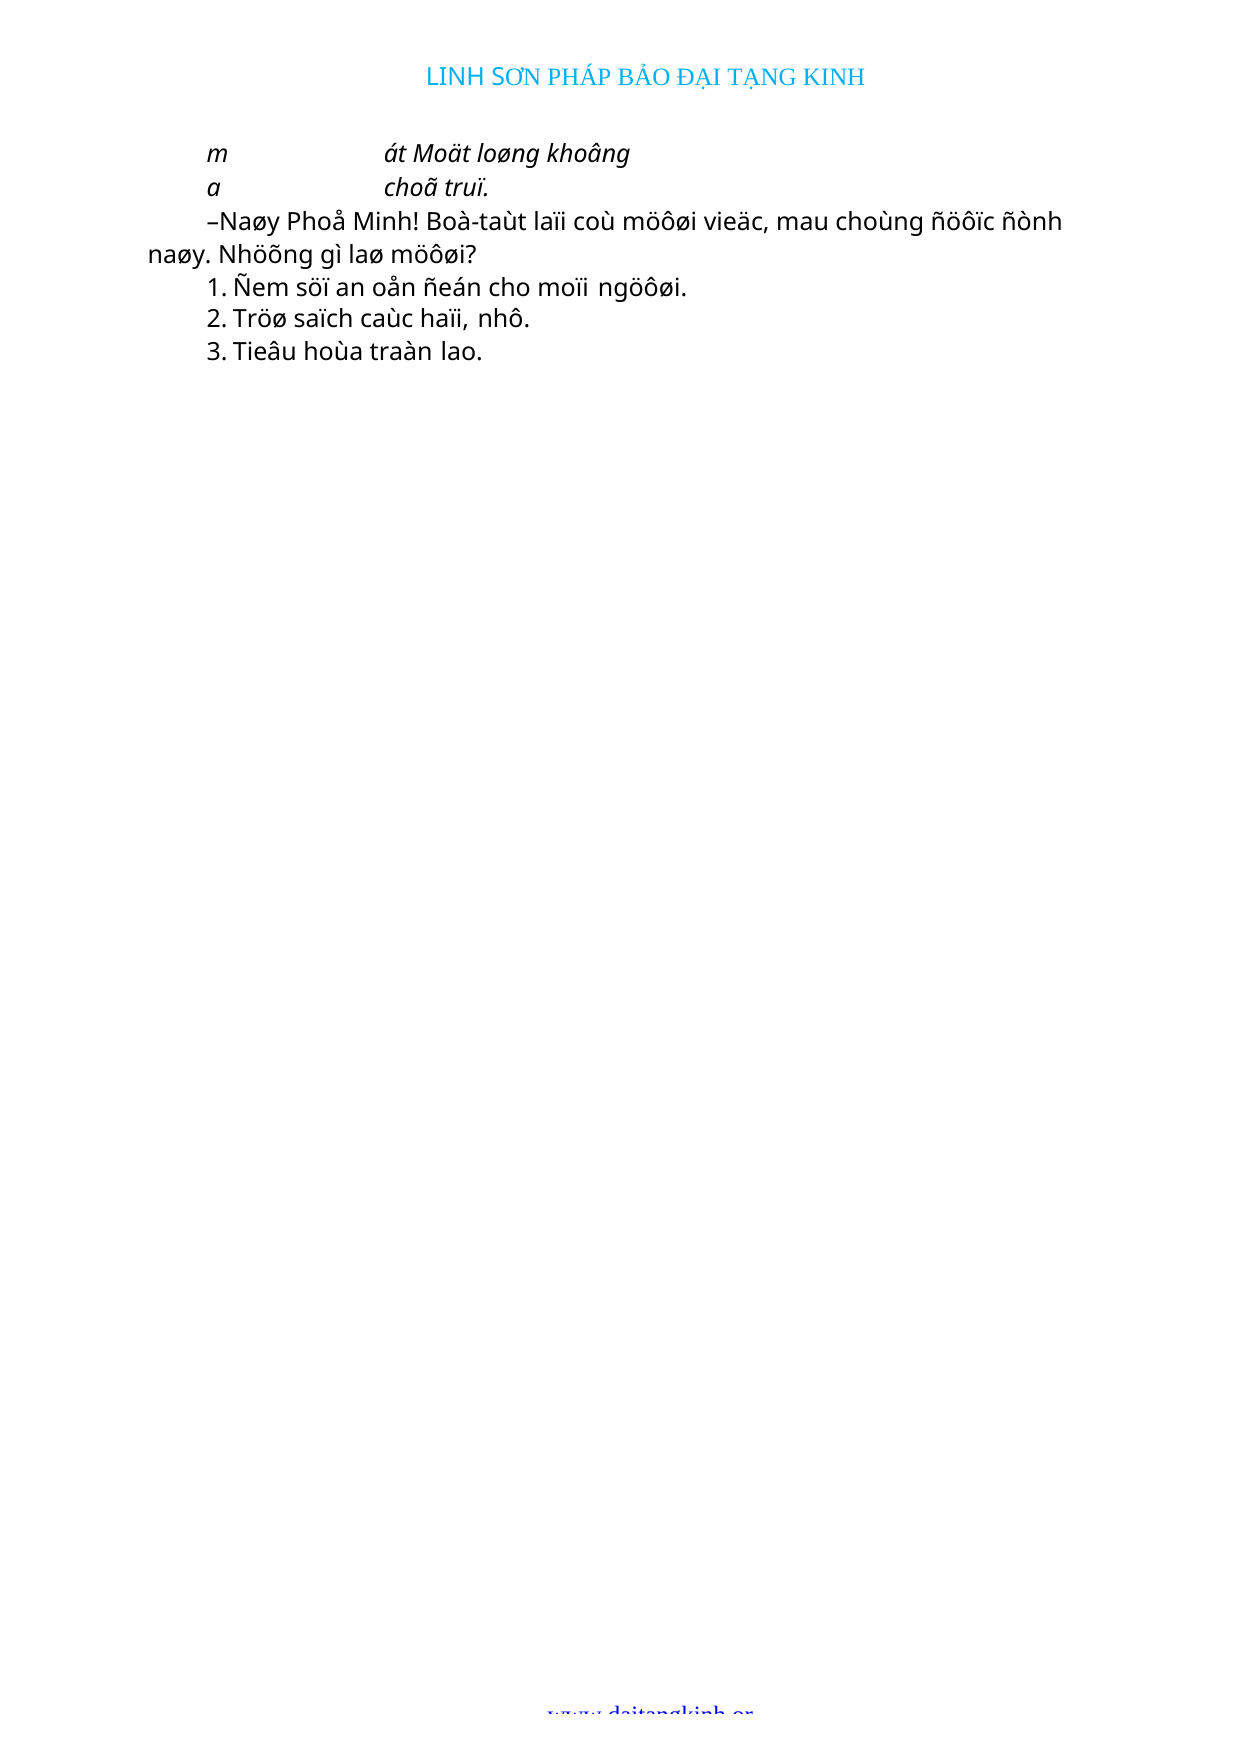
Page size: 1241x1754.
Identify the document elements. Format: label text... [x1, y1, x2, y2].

list Tieâu hoùa traàn lao. [206, 334, 1105, 366]
list Tröø saïch caùc haïi, nhô. [206, 302, 1105, 334]
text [383, 135, 643, 203]
list Ñem söï an oån ñeán cho moïi ngöôøi. [206, 271, 1105, 302]
text –Naøy Phoå Minh! Boà-taùt laïi coù möôøi vieäc, mau choùng ñöôïc ñònh naøy. Nhöõng gì laø möôøi? [147, 204, 1105, 271]
